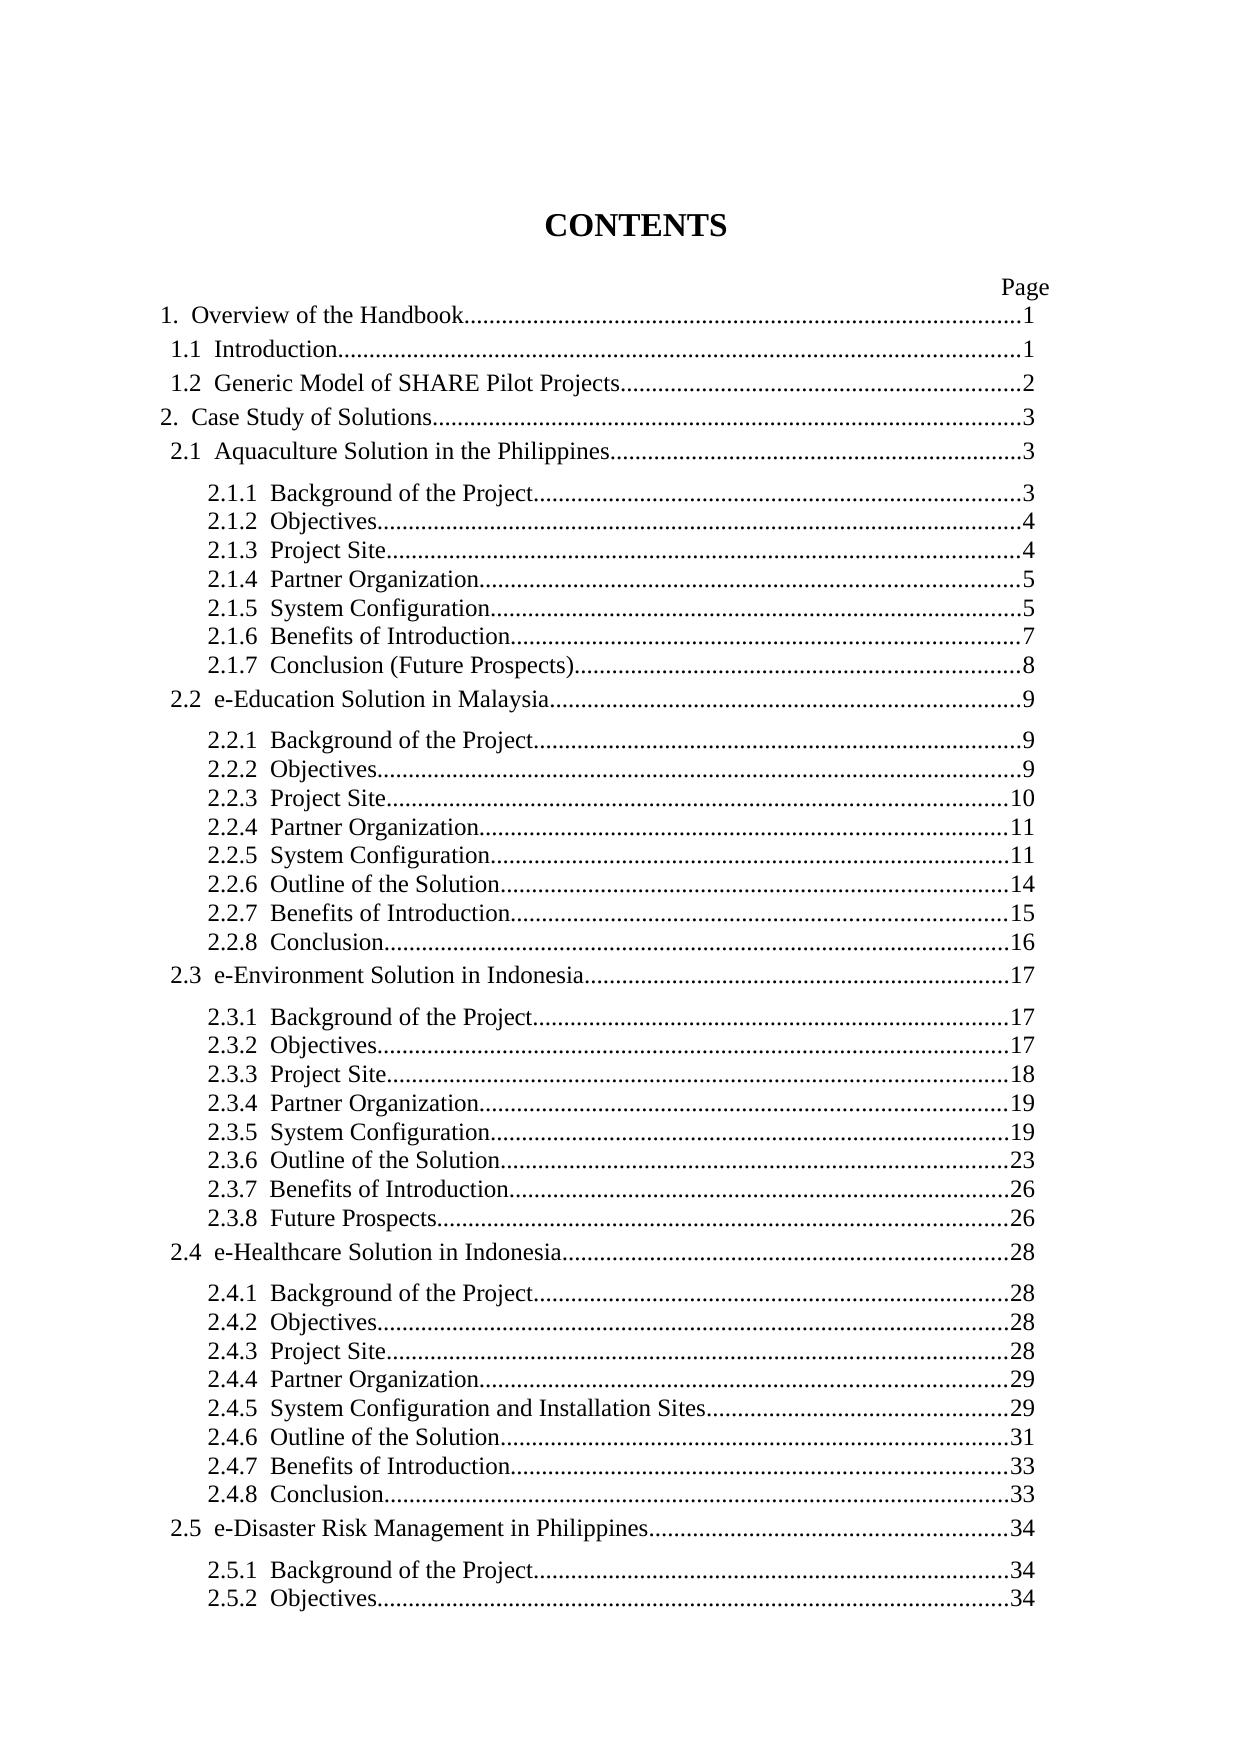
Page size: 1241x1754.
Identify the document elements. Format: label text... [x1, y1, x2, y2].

table_cell [149, 301, 1123, 1635]
table_cell Page [149, 272, 1123, 301]
table_header CONTENTS [149, 205, 1123, 272]
